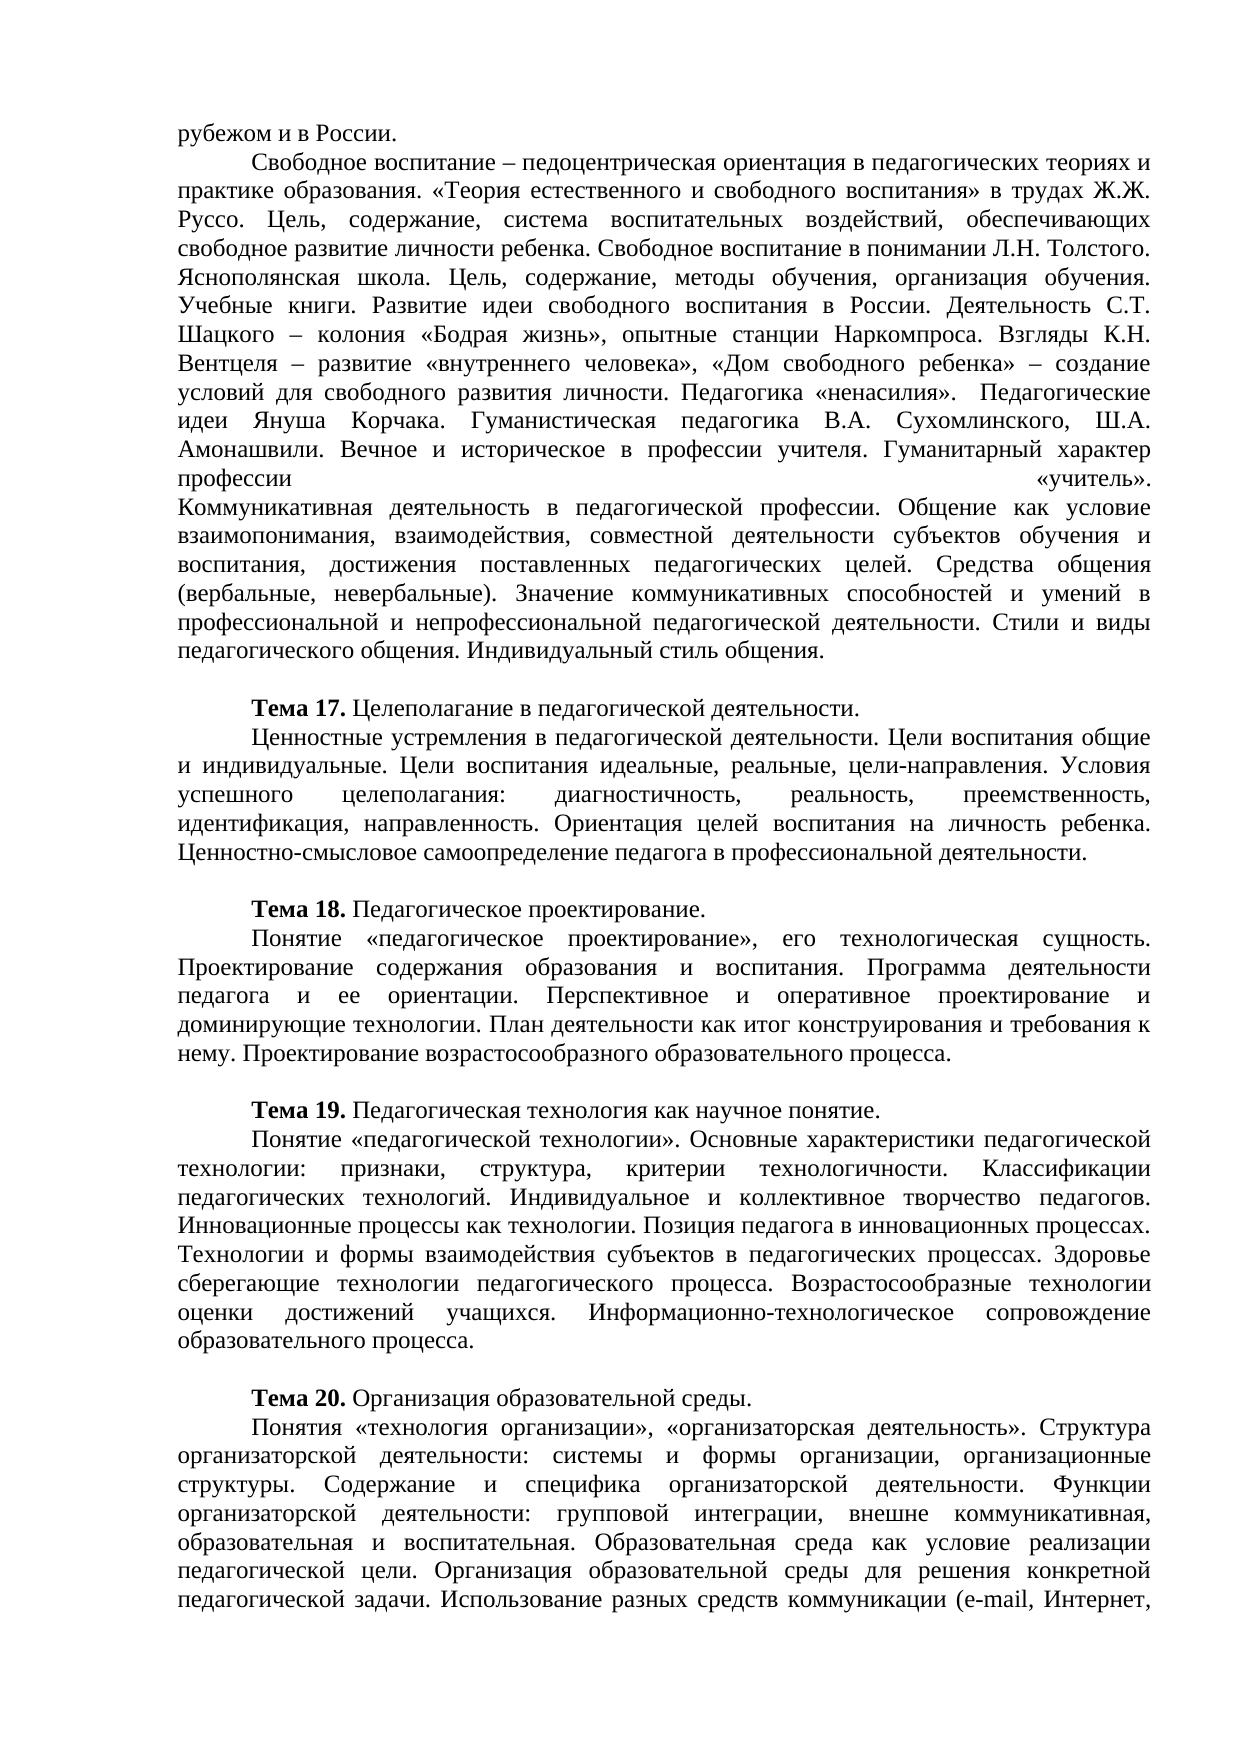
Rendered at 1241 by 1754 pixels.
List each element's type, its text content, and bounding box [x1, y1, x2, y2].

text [177, 1412, 1152, 1613]
text Понятие «педагогическое проектирование», его технологическая сущность. Проектирование содержания образования и воспитания. Программа деятельности педагога и ее ориентации. Перспективное и оперативное проектирование и доминирующие технологии. План деятельности как итог конструирования и требования к нему. Проектирование возрастосообразного образовательного процесса. [177, 923, 1152, 1067]
text Ценностные устремления в педагогической деятельности. Цели воспитания общие и индивидуальные. Цели воспитания идеальные, реальные, цели-направления. Условия успешного целеполагания: диагностичность, реальность, преемственность, идентификация, направленность. Ориентация целей воспитания на личность ребенка. Ценностно-смысловое самоопределение педагога в профессиональной деятельности. [177, 722, 1152, 866]
text Тема 19. Педагогическая технология как научное понятие. [177, 1096, 1152, 1124]
text Тема 20. Организация образовательной среды. [177, 1383, 1152, 1412]
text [177, 118, 1152, 147]
text Тема 18. Педагогическое проектирование. [177, 894, 1152, 923]
text Понятие «педагогической технологии». Основные характеристики педагогической технологии: признаки, структура, критерии технологичности. Классификации педагогических технологий. Индивидуальное и коллективное творчество педагогов. Инновационные процессы как технологии. Позиция педагога в инновационных процессах. Технологии и формы взаимодействия субъектов в педагогических процессах. Здоровье сберегающие технологии педагогического процесса. Возрастосообразные технологии оценки достижений учащихся. Информационно-технологическое сопровождение образовательного процесса. [177, 1124, 1152, 1354]
text Свободное воспитание – педоцентрическая ориентация в педагогических теориях и практике образования. «Теория естественного и свободного воспитания» в трудах Ж.Ж. Руссо. Цель, содержание, система воспитательных воздействий, обеспечивающих свободное развитие личности ребенка. Свободное воспитание в понимании Л.Н. Толстого. Яснополянская школа. Цель, содержание, методы обучения, организация обучения. Учебные книги. Развитие идеи свободного воспитания в России. Деятельность С.Т. Шацкого – колония «Бодрая жизнь», опытные станции Наркомпроса. Взгляды К.Н. Вентцеля – развитие «внутреннего человека», «Дом свободного ребенка» – создание условий для свободного развития личности. Педагогика «ненасилия». Педагогические идеи Януша Корчака. Гуманистическая педагогика В.А. Сухомлинского, Ш.А. Амонашвили. Вечное и историческое в профессии учителя. Гуманитарный характер профессии «учитель». Коммуникативная деятельность в педагогической профессии. Общение как условие взаимопонимания, взаимодействия, совместной деятельности субъектов обучения и воспитания, достижения поставленных педагогических целей. Средства общения (вербальные, невербальные). Значение коммуникативных способностей и умений в профессиональной и непрофессиональной педагогической деятельности. Стили и виды педагогического общения. Индивидуальный стиль общения. [177, 147, 1152, 664]
text Тема 17. Целеполагание в педагогической деятельности. [177, 693, 1152, 722]
